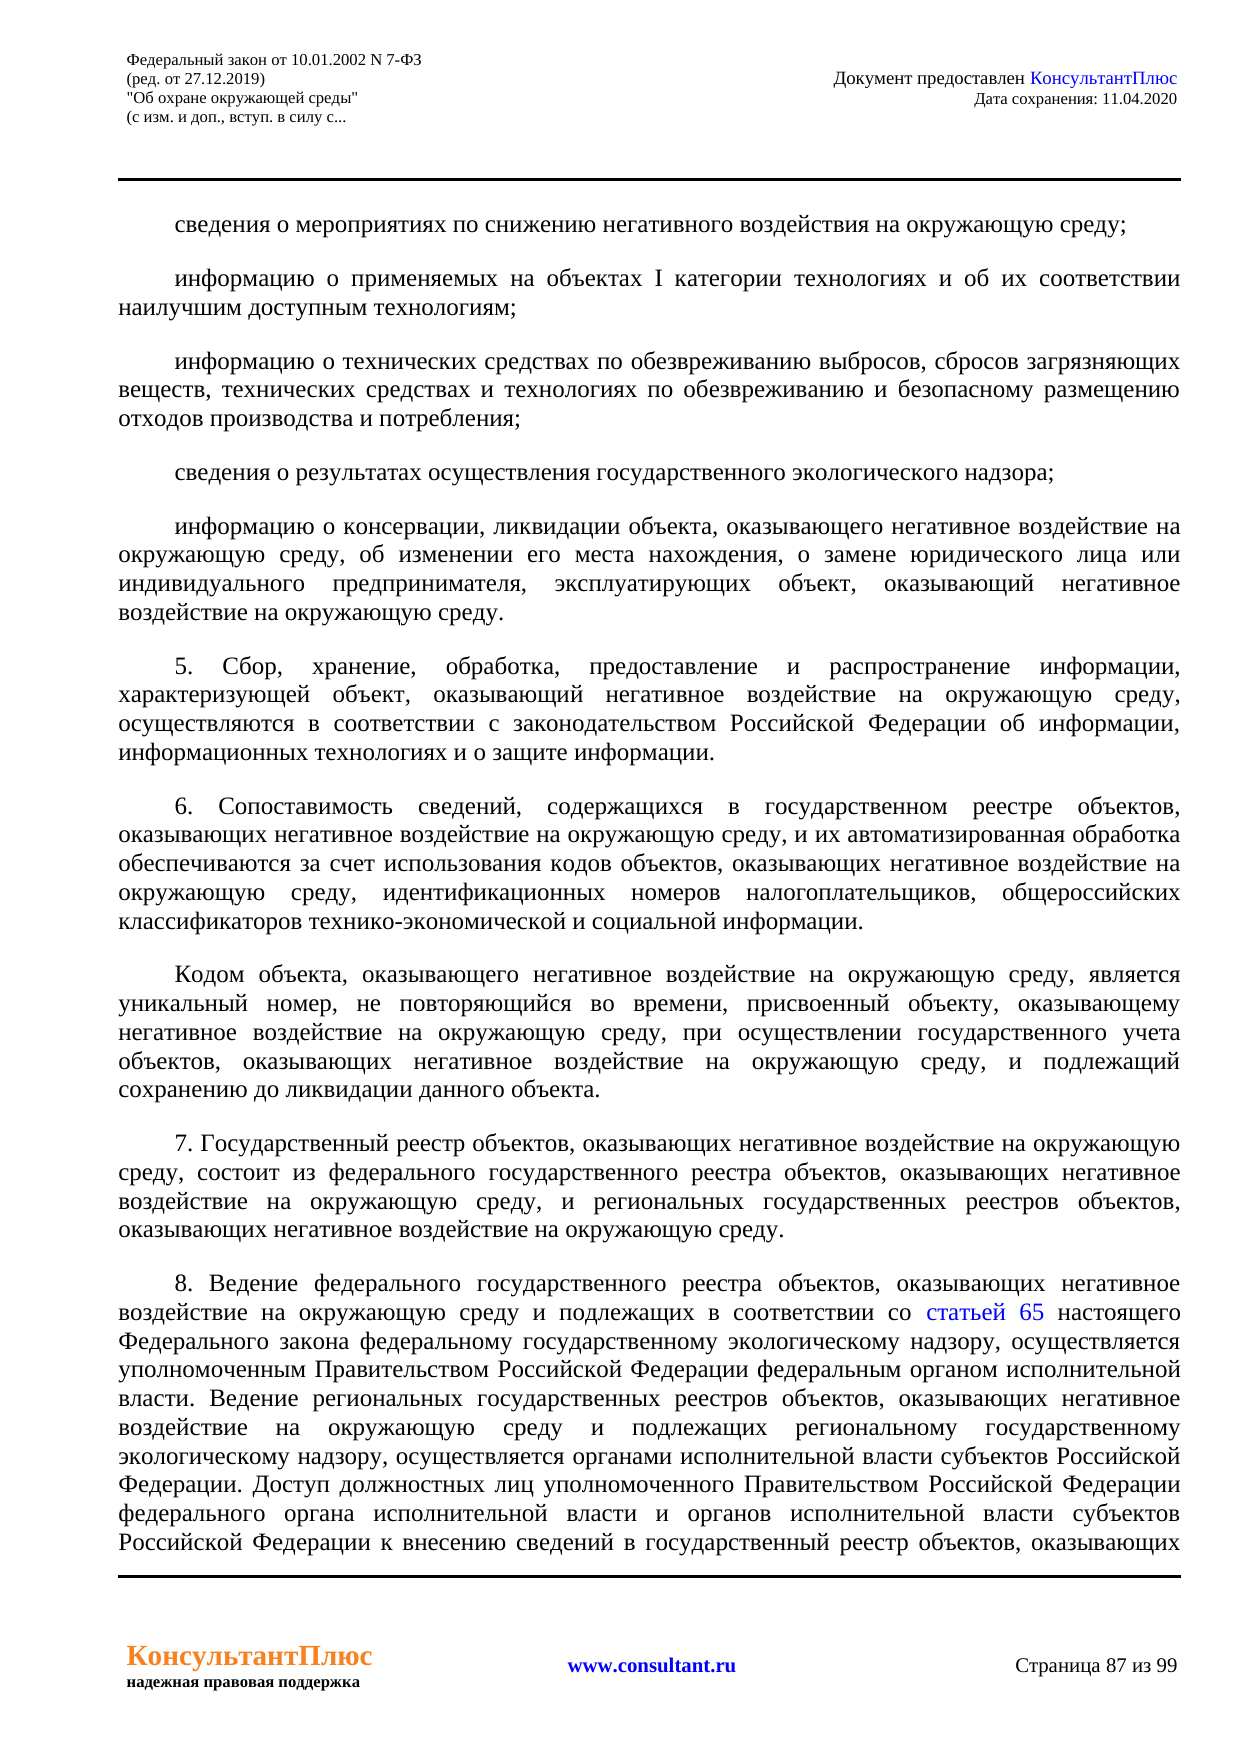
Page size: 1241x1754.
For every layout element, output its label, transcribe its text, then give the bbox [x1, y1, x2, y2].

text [118, 1268, 1181, 1556]
text информацию о консервации, ликвидации объекта, оказывающего негативное воздействие на окружающую среду, об изменении его места нахождения, о замене юридического лица или индивидуального предпринимателя, эксплуатирующих объект, оказывающий негативное воздействие на окружающую среду. [118, 511, 1181, 626]
text сведения о результатах осуществления государственного экологического надзора; [118, 457, 1181, 486]
text 6. Сопоставимость сведений, содержащихся в государственном реестре объектов, оказывающих негативное воздействие на окружающую среду, и их автоматизированная обработка обеспечиваются за счет использования кодов объектов, оказывающих негативное воздействие на окружающую среду, идентификационных номеров налогоплательщиков, общероссийских классификаторов технико-экономической и социальной информации. [118, 791, 1181, 934]
text Кодом объекта, оказывающего негативное воздействие на окружающую среду, является уникальный номер, не повторяющийся во времени, присвоенный объекту, оказывающему негативное воздействие на окружающую среду, при осуществлении государственного учета объектов, оказывающих негативное воздействие на окружающую среду, и подлежащий сохранению до ликвидации данного объекта. [118, 959, 1181, 1103]
text 5. Сбор, хранение, обработка, предоставление и распространение информации, характеризующей объект, оказывающий негативное воздействие на окружающую среду, осуществляются в соответствии с законодательством Российской Федерации об информации, информационных технологиях и о защите информации. [118, 651, 1181, 766]
text 7. Государственный реестр объектов, оказывающих негативное воздействие на окружающую среду, состоит из федерального государственного реестра объектов, оказывающих негативное воздействие на окружающую среду, и региональных государственных реестров объектов, оказывающих негативное воздействие на окружающую среду. [118, 1128, 1181, 1243]
text информацию о технических средствах по обезвреживанию выбросов, сбросов загрязняющих веществ, технических средствах и технологиях по обезвреживанию и безопасному размещению отходов производства и потребления; [118, 346, 1181, 432]
text сведения о мероприятиях по снижению негативного воздействия на окружающую среду; [118, 209, 1181, 238]
text информацию о применяемых на объектах I категории технологиях и об их соответствии наилучшим доступным технологиям; [118, 263, 1181, 321]
